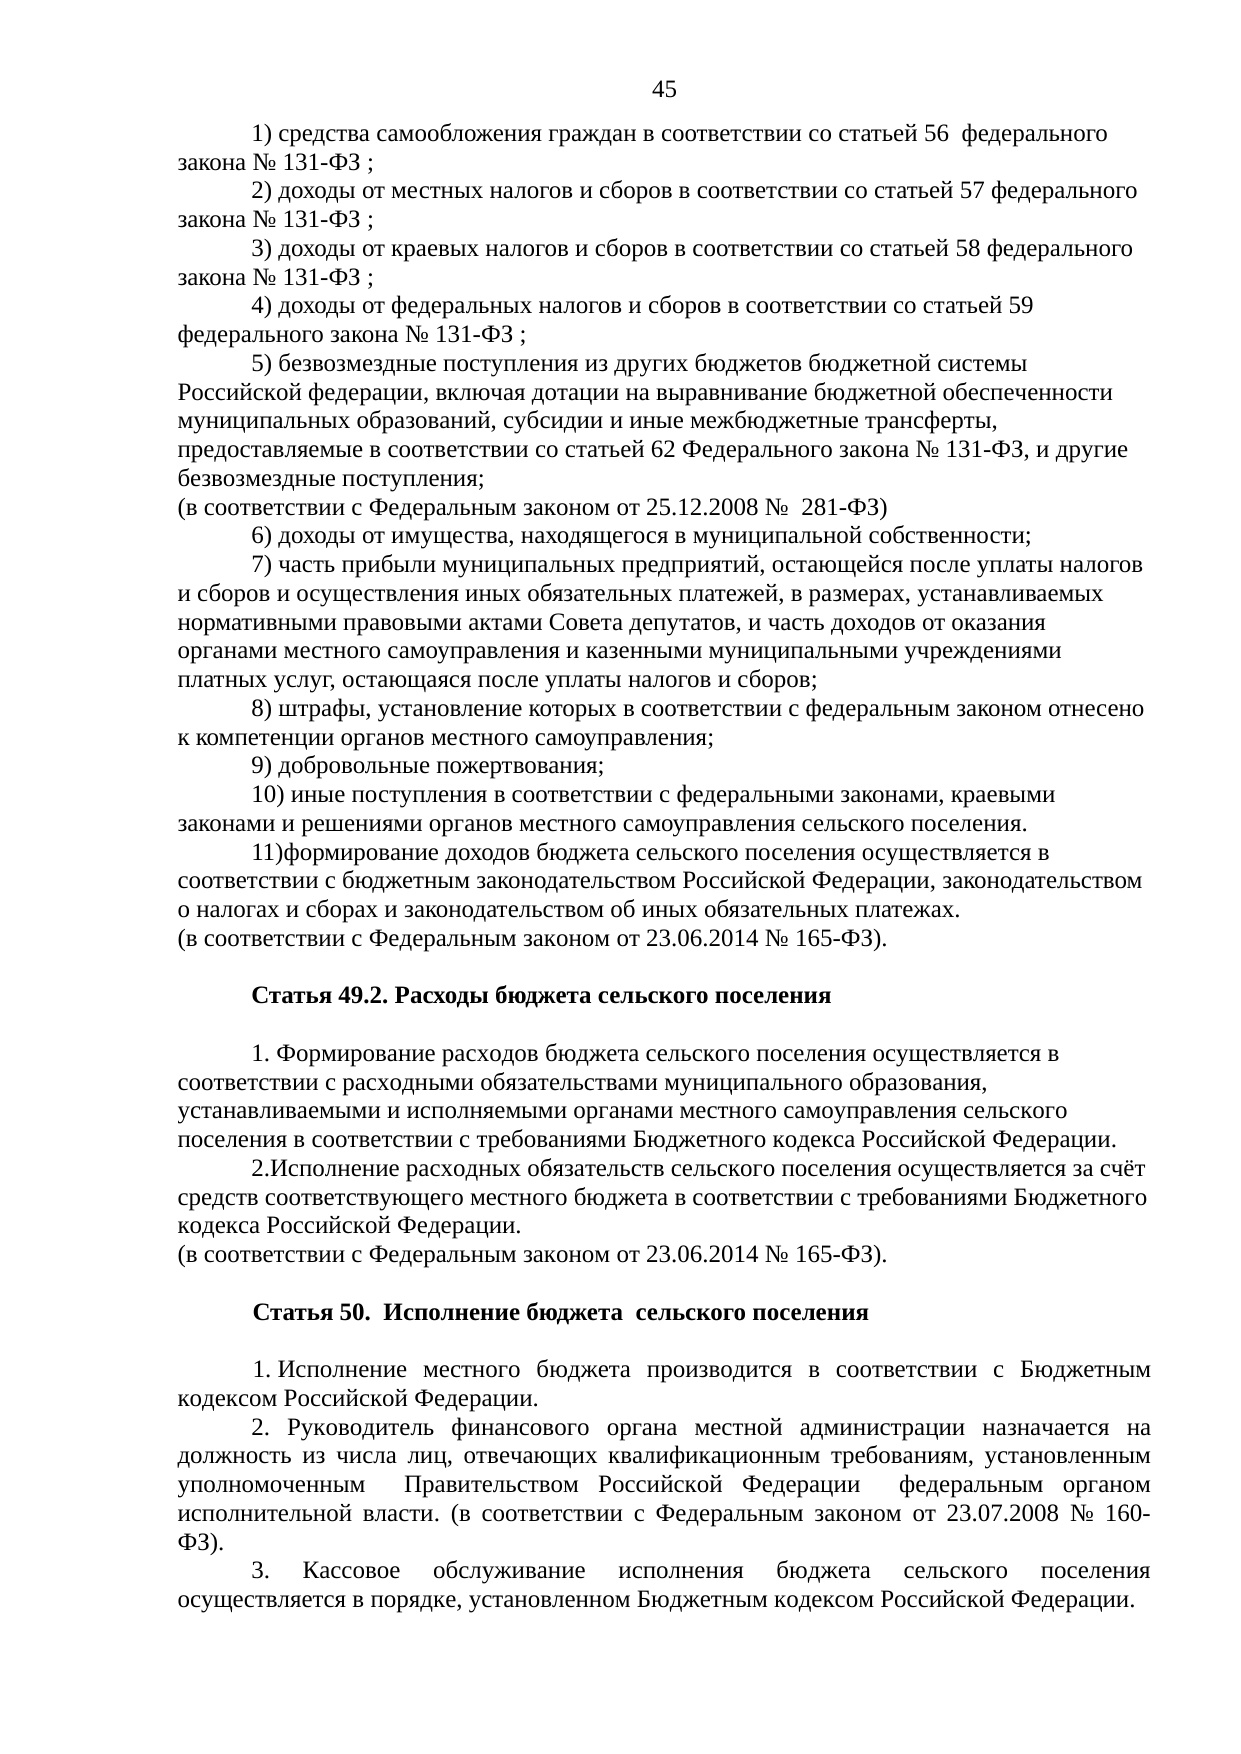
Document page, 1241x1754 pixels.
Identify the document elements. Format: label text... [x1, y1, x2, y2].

text 1. Исполнение местного бюджета производится в соответствии с Бюджетным кодексом Российской Федерации. [177, 1354, 1152, 1412]
text 2) доходы от местных налогов и сборов в соответствии со статьей 57 федерального закона № 131-ФЗ ; [177, 176, 1152, 233]
text 10) иные поступления в соответствии с федеральными законами, краевыми законами и решениями органов местного самоуправления сельского поселения. [177, 779, 1152, 837]
text 1. Формирование расходов бюджета сельского поселения осуществляется в соответствии с расходными обязательствами муниципального образования, устанавливаемыми и исполняемыми органами местного самоуправления сельского поселения в соответствии с требованиями Бюджетного кодекса Российской Федерации. [177, 1038, 1152, 1153]
text (в соответствии с Федеральным законом от № 165-ФЗ). [177, 1239, 1152, 1268]
text (в соответствии с Федеральным законом от № 165-ФЗ). [177, 923, 1152, 952]
text 11)формирование доходов бюджета сельского поселения осуществляется в соответствии с бюджетным законодательством Российской Федерации, законодательством о налогах и сборах и законодательством об иных обязательных платежах. [177, 837, 1152, 923]
text 9) добровольные пожертвования; [177, 751, 1152, 779]
text 1) средства самообложения граждан в соответствии со статьей 56 федерального закона № 131-ФЗ ; [177, 118, 1152, 176]
text 3. Кассовое обслуживание исполнения бюджета сельского поселения осуществляется в порядке, установленном Бюджетным кодексом Российской Федерации. [177, 1556, 1152, 1613]
text 8) штрафы, установление которых в соответствии с федеральным законом отнесено к компетенции органов местного самоуправления; [177, 693, 1152, 751]
text 2.Исполнение расходных обязательств сельского поселения осуществляется за счёт средств соответствующего местного бюджета в соответствии с требованиями Бюджетного кодекса Российской Федерации. [177, 1153, 1152, 1239]
text 4) доходы от федеральных налогов и сборов в соответствии со статьей 59 федерального закона № 131-ФЗ ; [177, 291, 1152, 348]
text 6) доходы от имущества, находящегося в муниципальной собственности; [177, 521, 1152, 549]
text (в соответствии с Федеральным законом от № 281-ФЗ) [177, 492, 1152, 521]
text 7) часть прибыли муниципальных предприятий, остающейся после уплаты налогов и сборов и осуществления иных обязательных платежей, в размерах, устанавливаемых нормативными правовыми актами Совета депутатов, и часть доходов от оказания органами местного самоуправления и казенными муниципальными учреждениями платных услуг, остающаяся после уплаты налогов и сборов; [177, 549, 1152, 693]
text Статья 49.2. Расходы бюджета сельского поселения [177, 981, 1152, 1009]
text 2. Руководитель финансового органа местной администрации назначается на должность из числа лиц, отвечающих квалификационным требованиям, установленным уполномоченным Правительством Российской Федерации федеральным органом исполнительной власти. (в соответствии с Федеральным законом от 23.07.2008 № 160-ФЗ). [177, 1412, 1152, 1556]
text 5) безвозмездные поступления из других бюджетов бюджетной системы Российской федерации, включая дотации на выравнивание бюджетной обеспеченности муниципальных образований, субсидии и иные межбюджетные трансферты, предоставляемые в соответствии со статьей 62 Федерального закона № 131-ФЗ, и другие безвозмездные поступления; [177, 348, 1152, 492]
text Статья 50. Исполнение бюджета сельского поселения [177, 1297, 1152, 1326]
text 3) доходы от краевых налогов и сборов в соответствии со статьей 58 федерального закона № 131-ФЗ ; [177, 233, 1152, 291]
